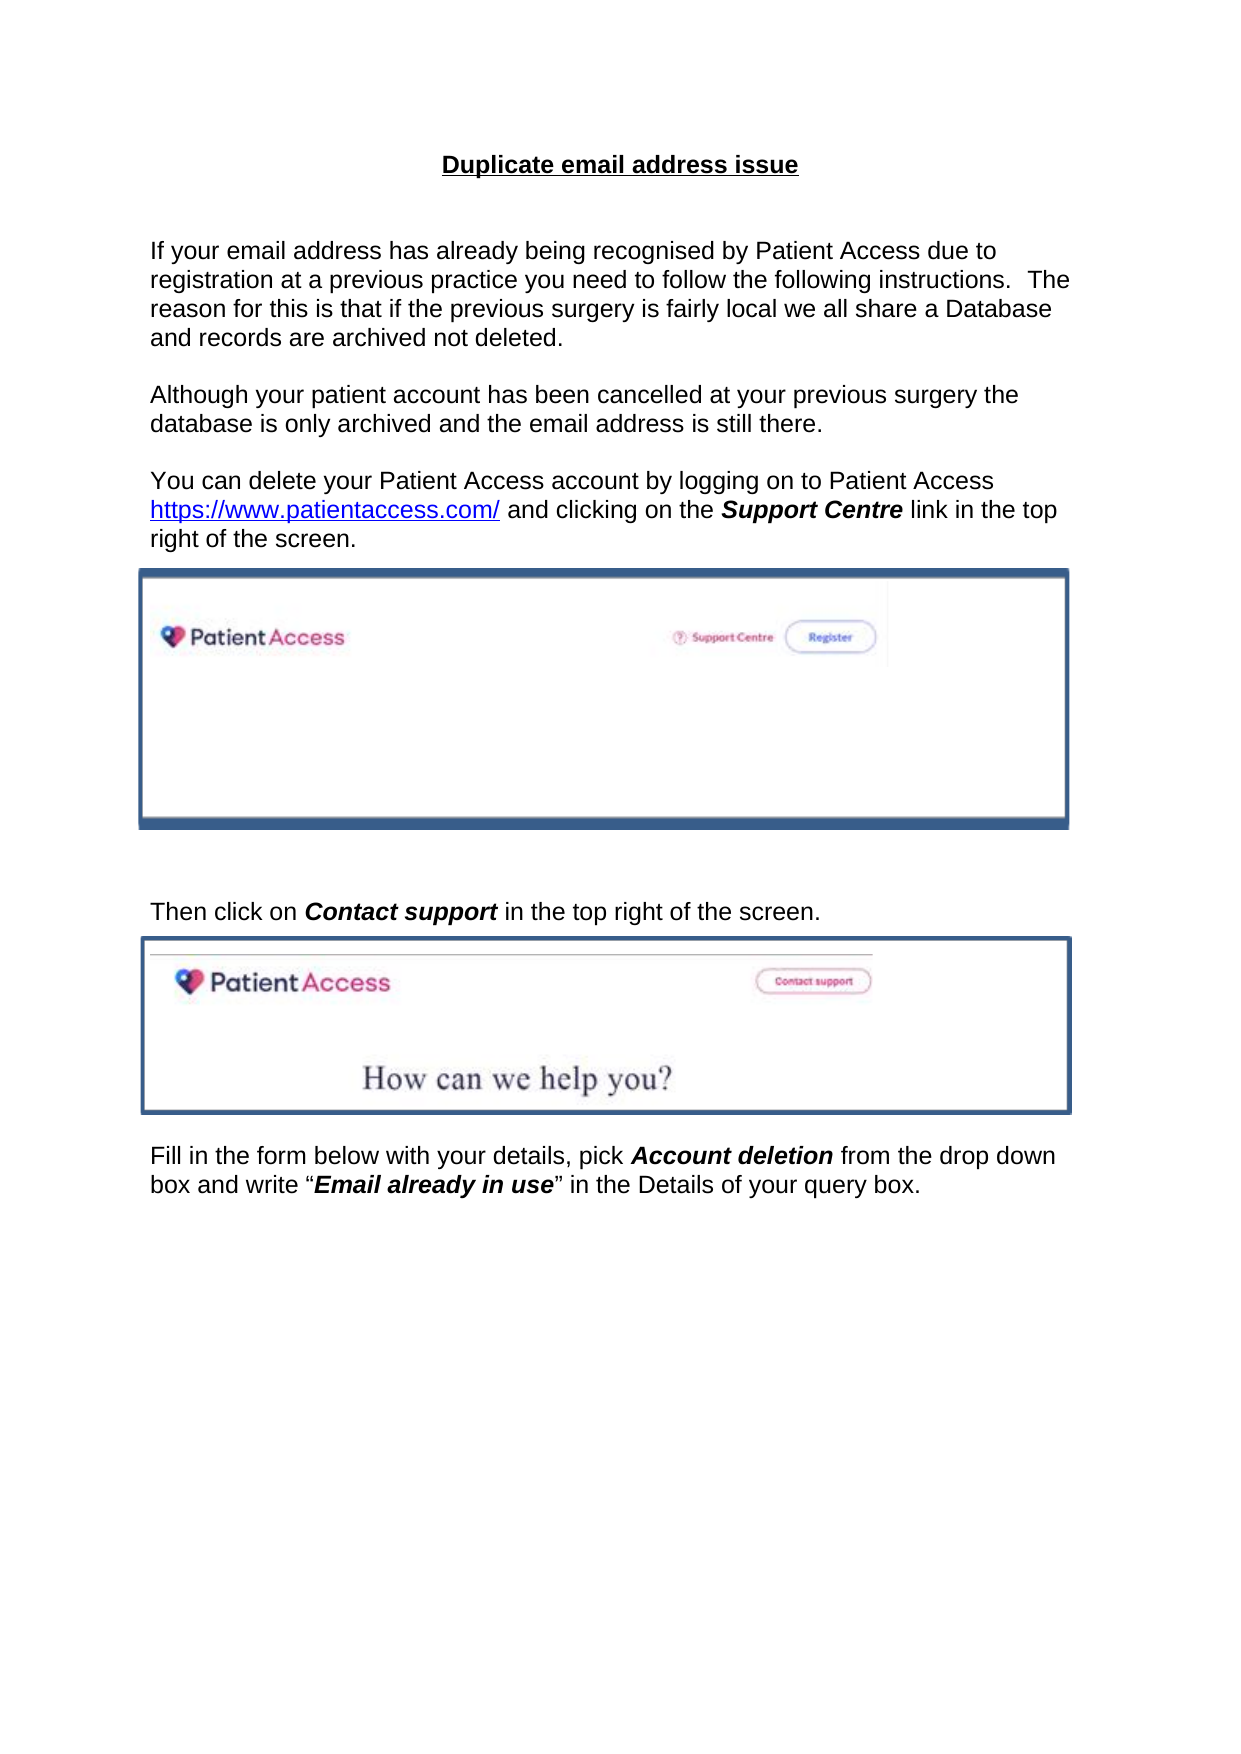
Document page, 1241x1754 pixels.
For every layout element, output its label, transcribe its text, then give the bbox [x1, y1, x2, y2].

text Duplicate email address issue [150, 150, 1090, 179]
text Then click on Contact support in the top right of the screen. [150, 897, 1090, 926]
picture [140, 936, 1072, 1115]
text You can delete your Patient Access account by logging on to Patient Access https://www.patientaccess.com/ and clicking on the Support Centre link in the top right of the screen. [150, 466, 1090, 552]
picture [138, 568, 1070, 830]
text Although your patient account has been cancelled at your previous surgery the database is only archived and the email address is still there. [150, 380, 1090, 437]
text If your email address has already being recognised by Patient Access due to registration at a previous practice you need to follow the following instructions. The reason for this is that if the previous surgery is fairly local we all share a Database and records are archived not deleted. [150, 236, 1090, 351]
text Fill in the form below with your details, pick Account deletion from the drop down box and write “Email already in use” in the Details of your query box. [150, 1141, 1090, 1198]
